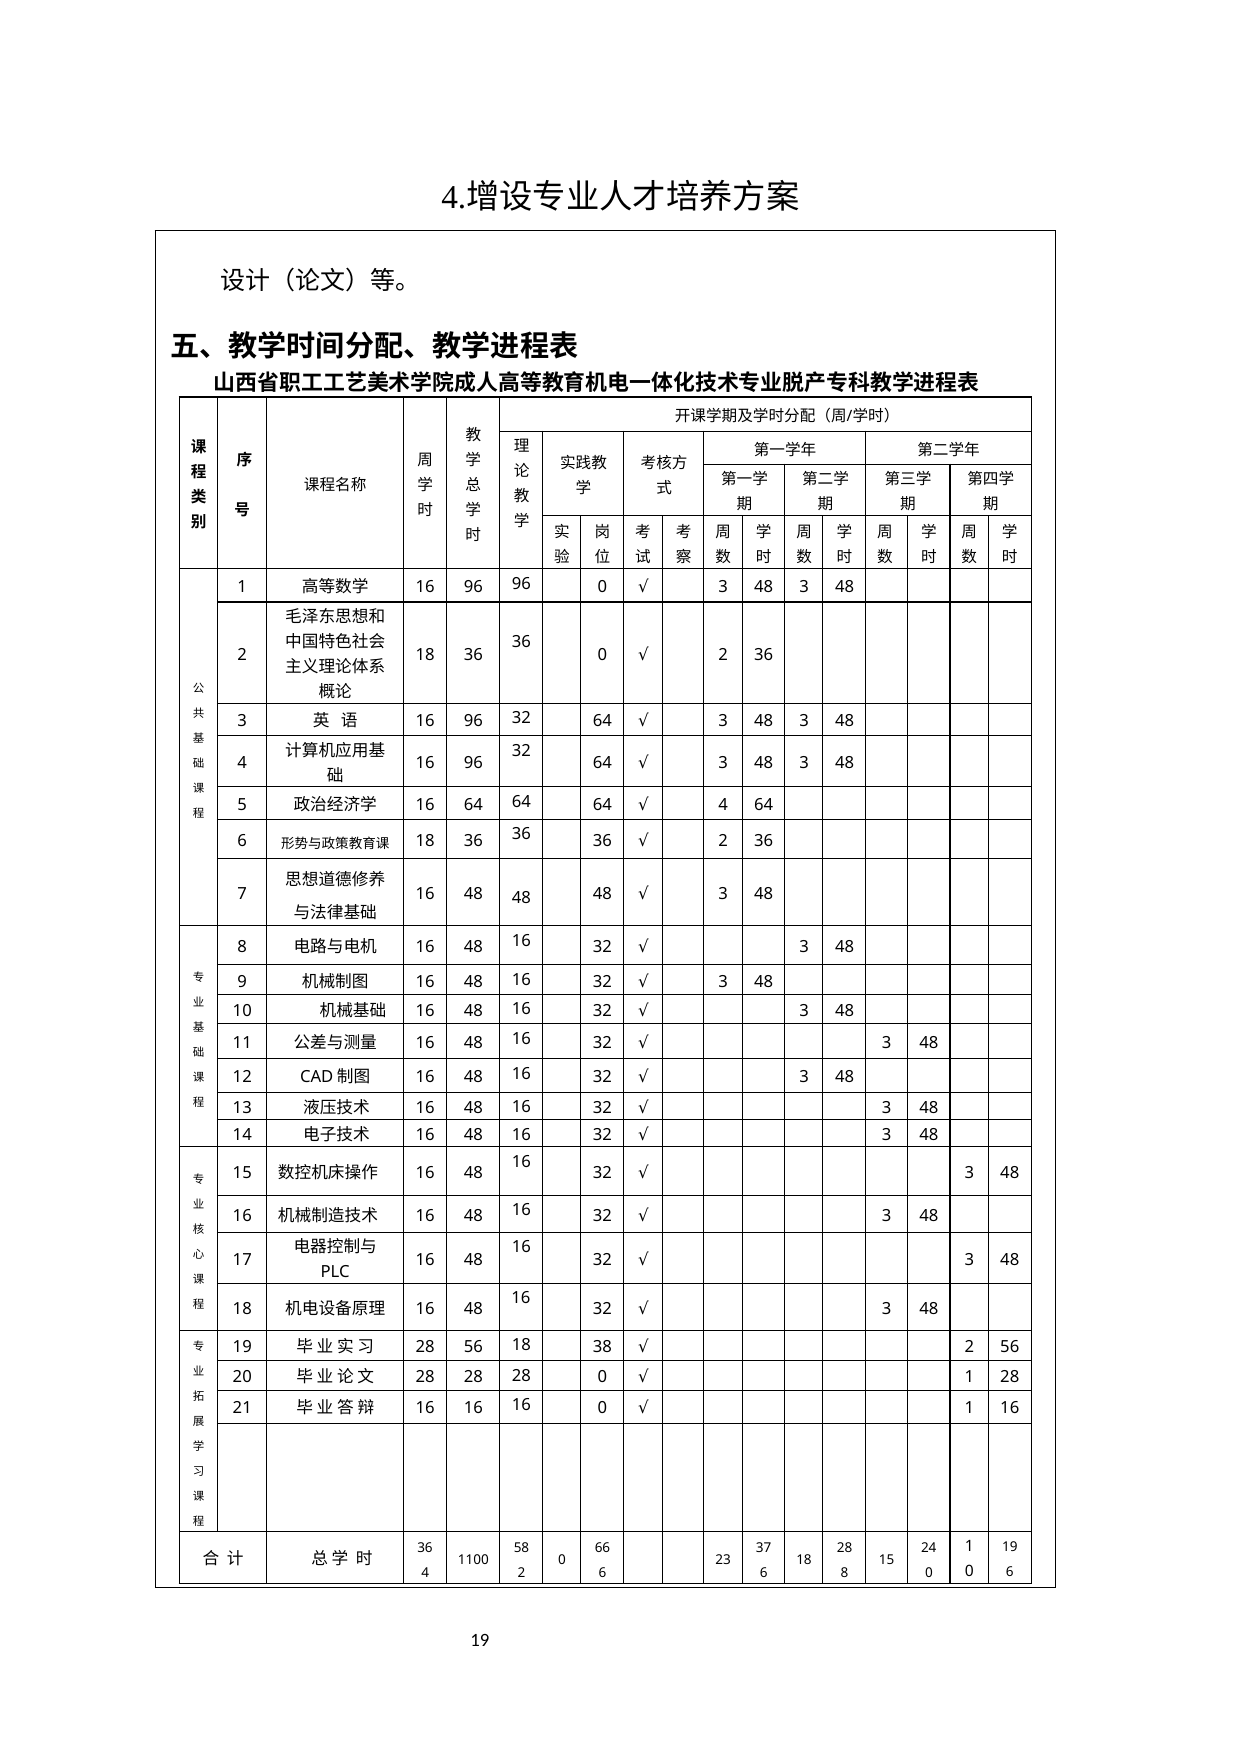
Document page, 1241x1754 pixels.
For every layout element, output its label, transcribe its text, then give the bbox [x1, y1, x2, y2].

list 4.增设专业人才培养方案 [187, 162, 1053, 227]
